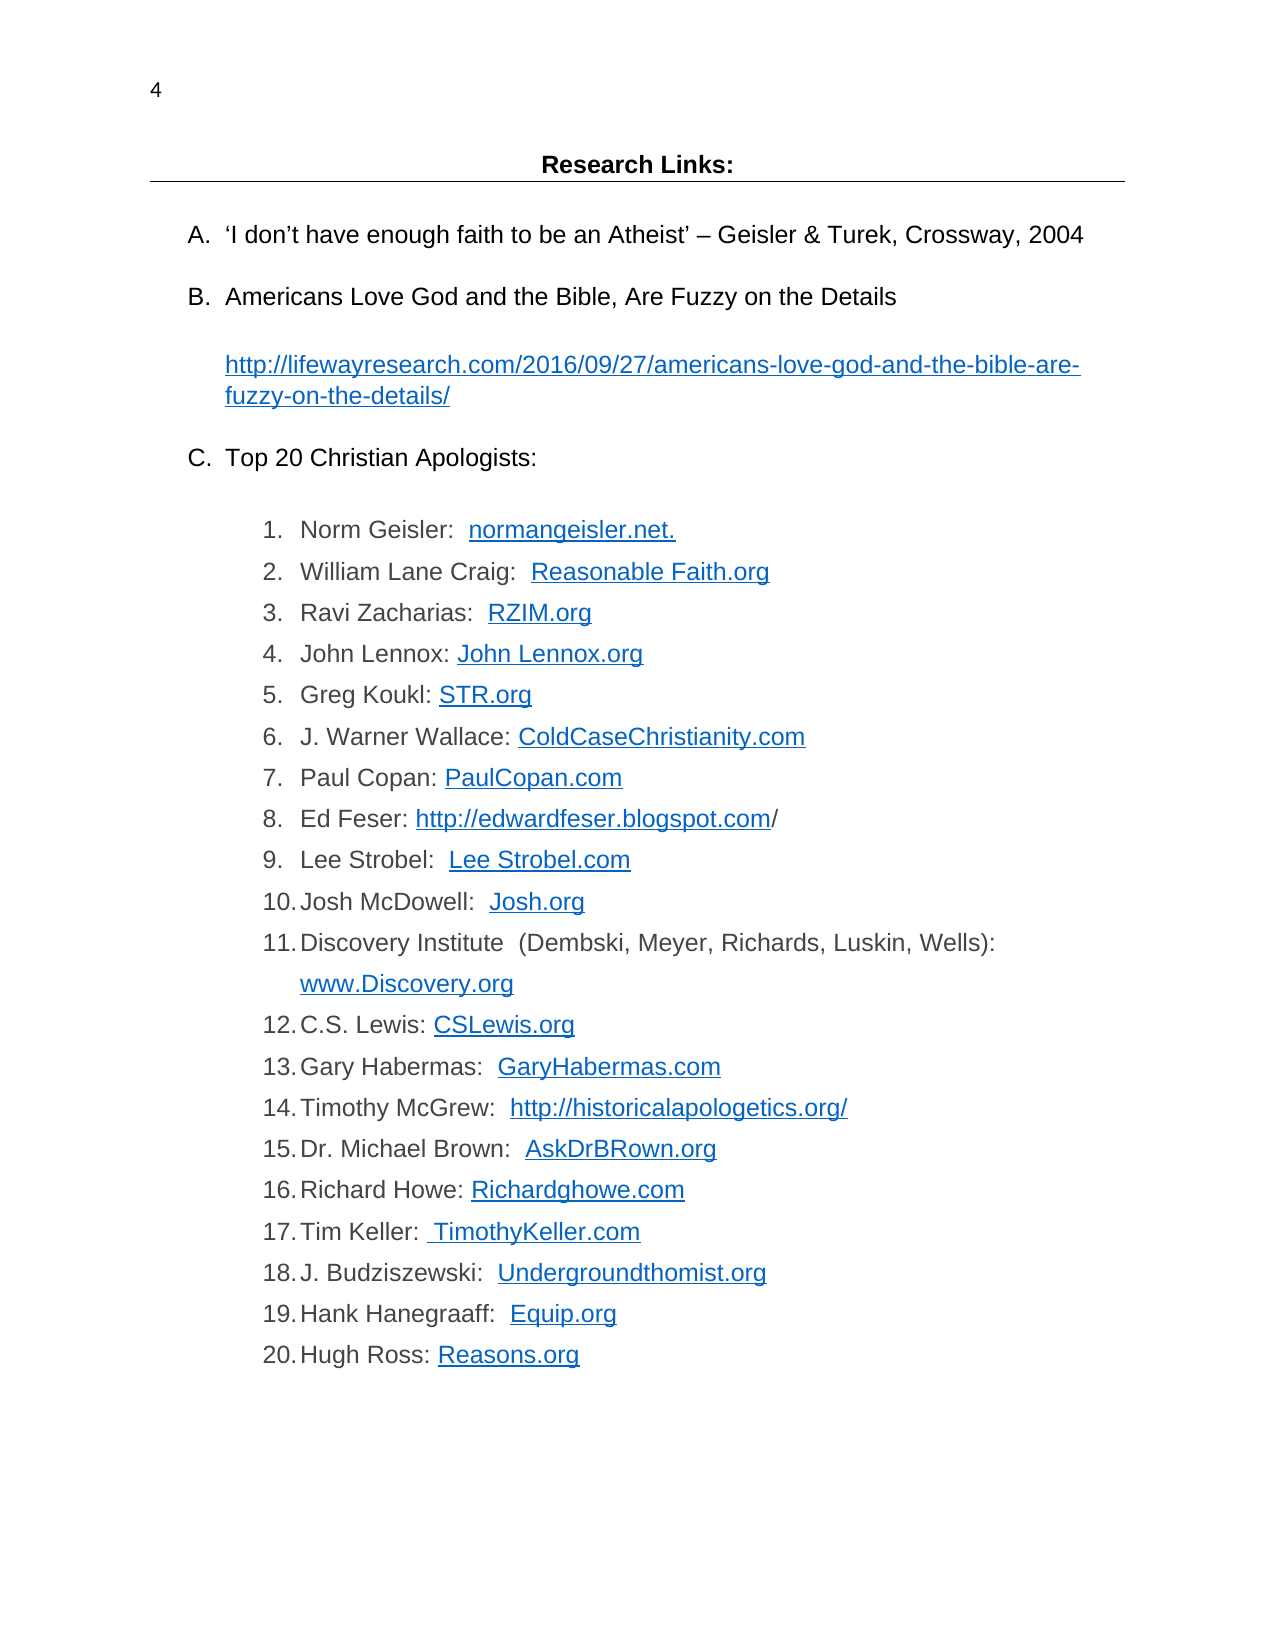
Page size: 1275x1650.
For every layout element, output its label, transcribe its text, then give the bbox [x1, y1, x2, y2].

list J. Warner Wallace: ColdCaseChristianity.com [262, 709, 1125, 750]
list Timothy McGrew: http://historicalapologetics.org/ [262, 1080, 1125, 1122]
list Ed Feser: http://edwardfeser.blogspot.com/ [262, 792, 1125, 833]
list Discovery Institute (Dembski, Meyer, Richards, Luskin, Wells): www.Discovery.org [262, 915, 1125, 998]
list Hugh Ross: Reasons.org [262, 1328, 1125, 1369]
list Dr. Michael Brown: AskDrBRown.org [262, 1122, 1125, 1163]
list Greg Koukl: STR.org [262, 668, 1125, 709]
list Richard Howe: Richardghowe.com [262, 1163, 1125, 1204]
list Americans Love God and the Bible, Are Fuzzy on the Details [187, 282, 1125, 311]
text http://lifewayresearch.com/2016/09/27/americans-love-god-and-the-bible-are-fuzzy-on-the-details/ [225, 349, 1125, 409]
list C.S. Lewis: CSLewis.org [262, 998, 1125, 1039]
list Josh McDowell: Josh.org [262, 874, 1125, 915]
list Tim Keller: TimothyKeller.com [262, 1204, 1125, 1245]
list Lee Strobel: Lee Strobel.com [262, 833, 1125, 874]
list Gary Habermas: GaryHabermas.com [262, 1039, 1125, 1080]
list John Lennox: John Lennox.org [262, 627, 1125, 668]
list William Lane Craig: Reasonable Faith.org [262, 544, 1125, 585]
list Ravi Zacharias: RZIM.org [262, 585, 1125, 627]
list ‘I don’t have enough faith to be an Atheist’ – Geisler & Turek, Crossway, 2004 [187, 220, 1125, 249]
list Norm Geisler: normangeisler.net. [262, 503, 1125, 544]
list Top 20 Christian Apologists: [187, 443, 1125, 471]
list Paul Copan: PaulCopan.com [262, 750, 1125, 792]
list J. Budziszewski: Undergroundthomist.org [262, 1245, 1125, 1287]
list Hank Hanegraaff: Equip.org [262, 1287, 1125, 1328]
text Research Links: [150, 150, 1125, 181]
